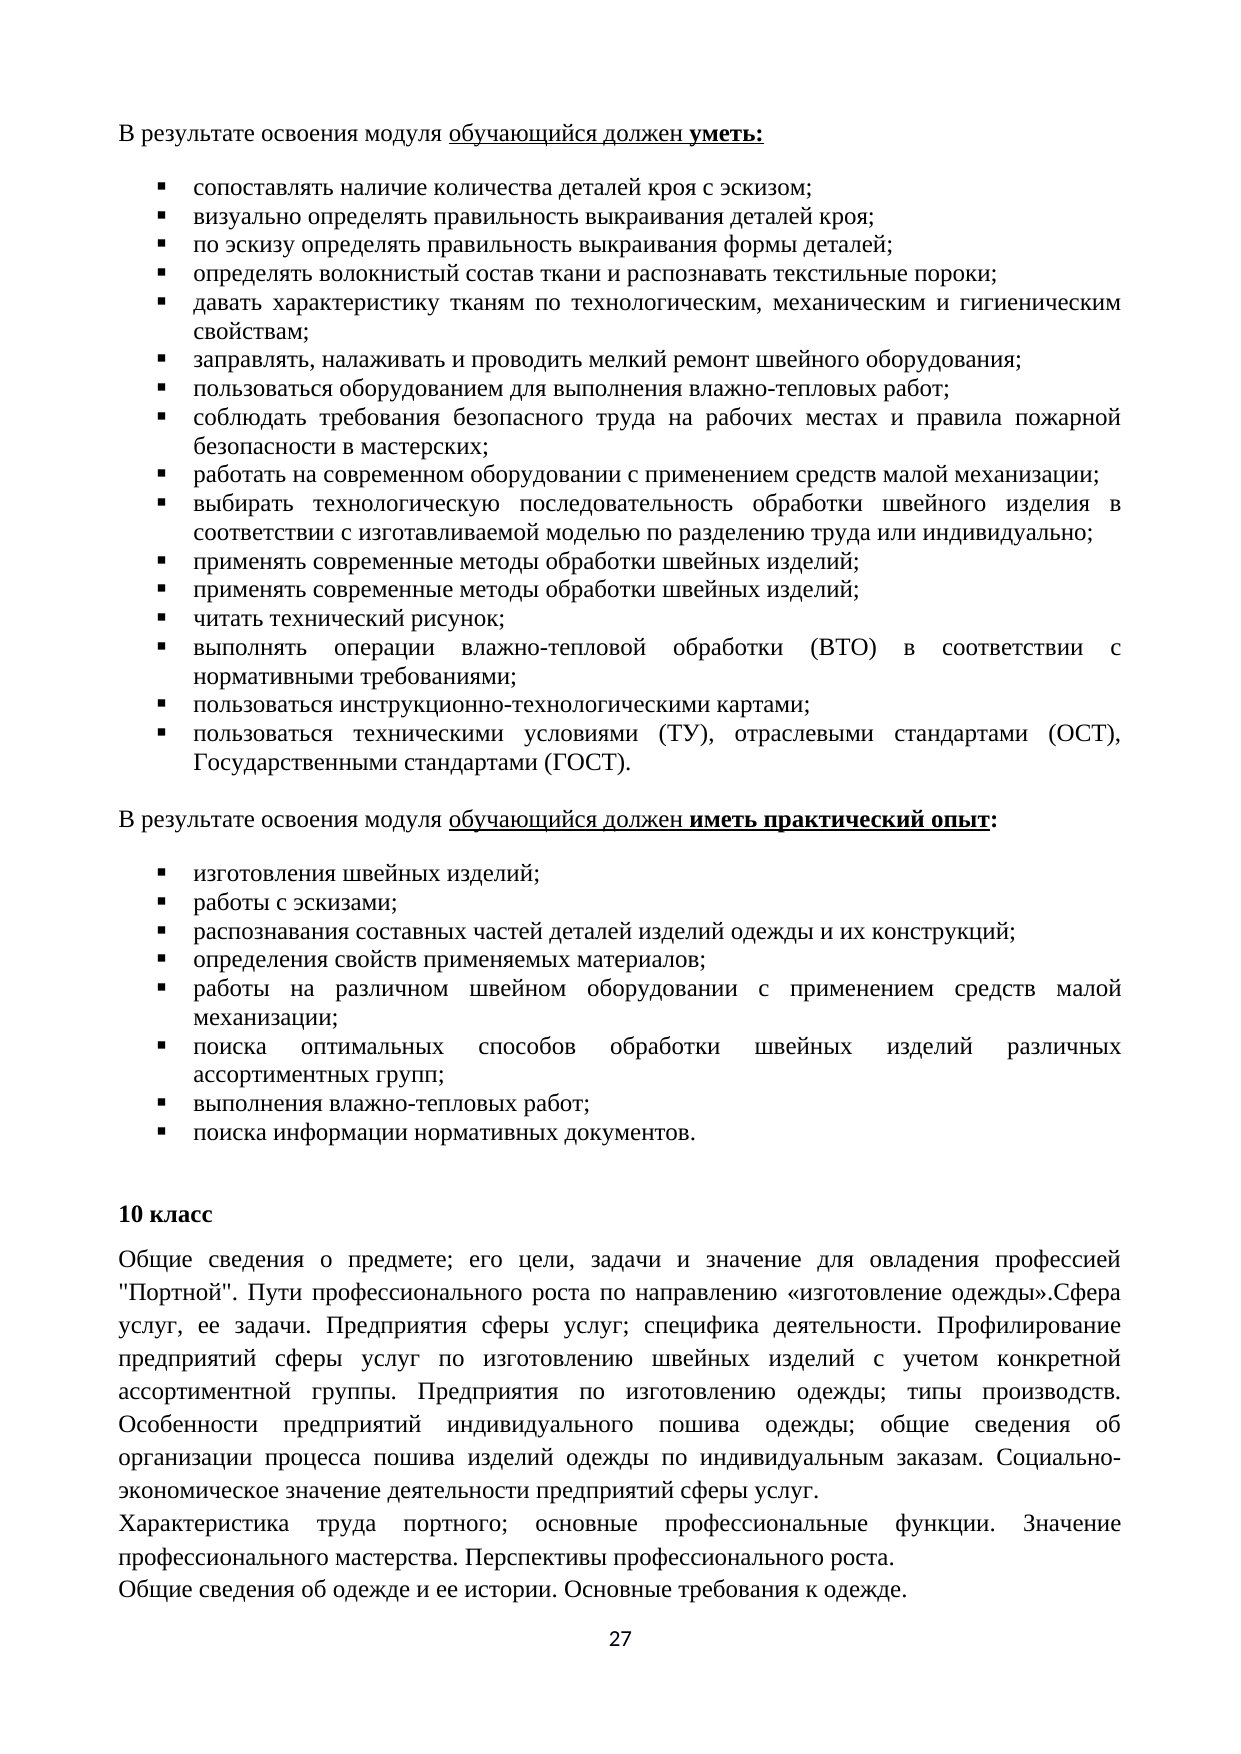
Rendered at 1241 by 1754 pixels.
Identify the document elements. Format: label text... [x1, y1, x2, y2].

list визуально определять правильность выкраивания деталей кроя; [156, 201, 1122, 229]
list применять современные методы обработки швейных изделий; [156, 546, 1122, 574]
list работы с эскизами; [156, 887, 1122, 916]
list по эскизу определять правильность выкраивания формы деталей; [156, 229, 1122, 258]
list поиска оптимальных способов обработки швейных изделий различных ассортиментных групп; [156, 1031, 1122, 1088]
list работать на современном оборудовании с применением средств малой механизации; [156, 459, 1122, 488]
list читать технический рисунок; [156, 603, 1122, 632]
list поиска информации нормативных документов. [156, 1117, 1122, 1146]
list соблюдать требования безопасного труда на рабочих местах и правила пожарной безопасности в мастерских; [156, 402, 1122, 459]
list работы на различном швейном оборудовании с применением средств малой механизации; [156, 973, 1122, 1031]
list сопоставлять наличие количества деталей кроя с эскизом; [156, 172, 1122, 201]
list определять волокнистый состав ткани и распознавать текстильные пороки; [156, 258, 1122, 287]
text 10 класс [118, 1199, 1122, 1228]
list выполнения влажно-тепловых работ; [156, 1088, 1122, 1117]
list давать характеристику тканям по технологическим, механическим и гигиеническим свойствам; [156, 287, 1122, 344]
list пользоваться оборудованием для выполнения влажно-тепловых работ; [156, 373, 1122, 402]
list применять современные методы обработки швейных изделий; [156, 574, 1122, 603]
list выполнять операции влажно-тепловой обработки (ВТО) в соответствии с нормативными требованиями; [156, 632, 1122, 689]
list распознавания составных частей деталей изделий одежды и их конструкций; [156, 916, 1122, 944]
list пользоваться инструкционно-технологическими картами; [156, 689, 1122, 718]
list пользоваться техническими условиями (ТУ), отраслевыми стандартами (ОСТ), Государственными стандартами (ГОСТ). [156, 718, 1122, 776]
text В результате освоения модуля обучающийся должен уметь: [118, 118, 1122, 147]
text Общие сведения о предмете; его цели, задачи и значение для овладения профессией "Портной". Пути профессионального роста по направлению «изготовление одежды».Сфера услуг, ее задачи. Предприятия сферы услуг; специфика деятельности. Профилирование предприятий сферы услуг по изготовлению швейных изделий с учетом конкретной ассортиментной группы. Предприятия по изготовлению одежды; типы производств. Особенности предприятий индивидуального пошива одежды; общие сведения об организации процесса пошива изделий одежды по индивидуальным заказам. Социально-экономическое значение деятельности предприятий сферы услуг. [118, 1244, 1122, 1504]
list заправлять, налаживать и проводить мелкий ремонт швейного оборудования; [156, 344, 1122, 373]
text Общие сведения об одежде и ее истории. Основные требования к одежде. [118, 1574, 1122, 1603]
list выбирать технологическую последовательность обработки швейного изделия в соответствии с изготавливаемой моделью по разделению труда или индивидуально; [156, 488, 1122, 546]
list определения свойств применяемых материалов; [156, 944, 1122, 973]
text В результате освоения модуля обучающийся должен иметь практический опыт: [118, 804, 1122, 833]
list изготовления швейных изделий; [156, 858, 1122, 887]
text Характеристика труда портного; основные профессиональные функции. Значение профессионального мастерства. Перспективы профессионального роста. [118, 1508, 1122, 1570]
